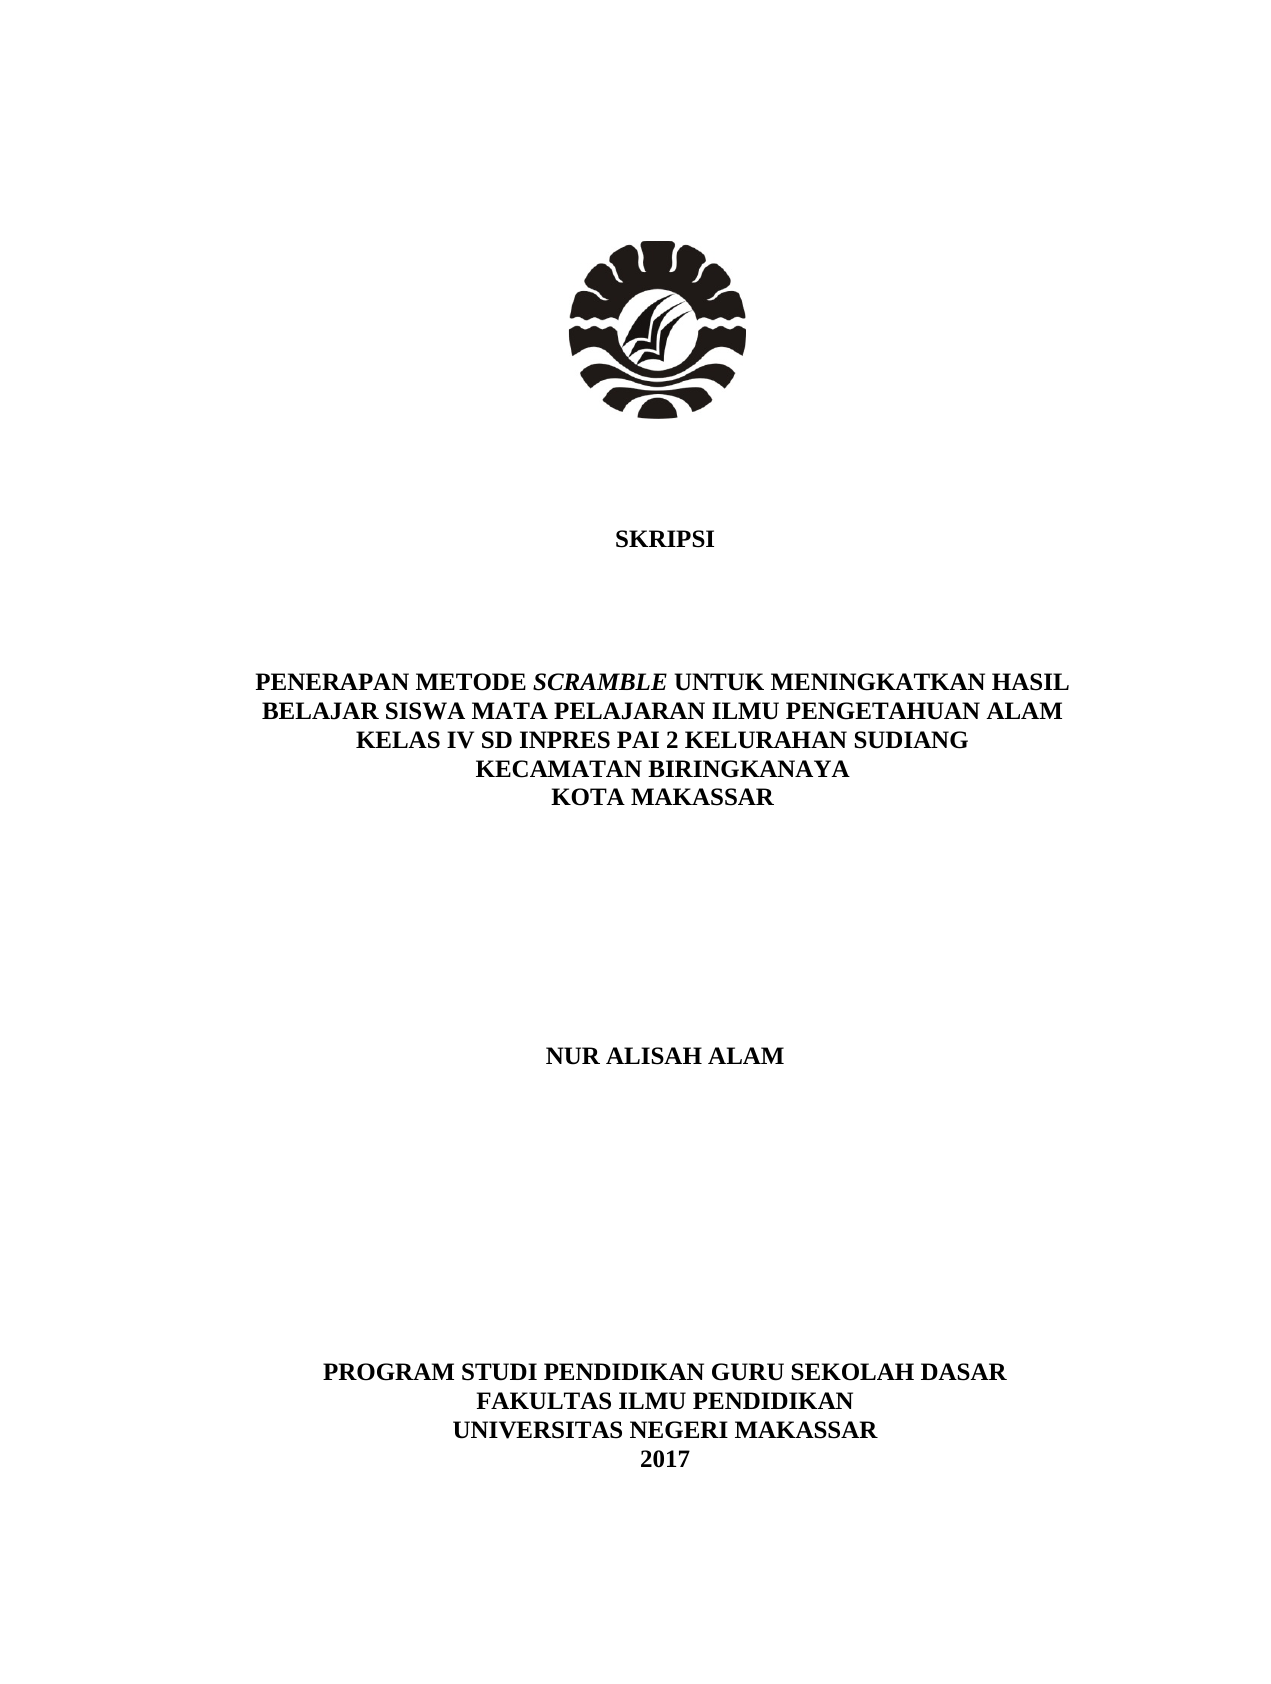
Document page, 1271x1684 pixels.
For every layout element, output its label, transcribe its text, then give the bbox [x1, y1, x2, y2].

text NUR ALISAH ALAM [236, 1041, 1094, 1070]
text FAKULTAS ILMU PENDIDIKAN [236, 1386, 1094, 1415]
text UNIVERSITAS NEGERI MAKASSAR [236, 1415, 1094, 1444]
text SKRIPSI [236, 524, 1094, 552]
text 2017 [236, 1444, 1094, 1472]
text KOTA MAKASSAR [236, 782, 1088, 811]
picture [568, 241, 746, 419]
text PENERAPAN METODE SCRAMBLE UNTUK MENINGKATKAN HASIL BELAJAR SISWA MATA PELAJARAN ILMU PENGETAHUAN ALAM [236, 667, 1088, 725]
text KECAMATAN BIRINGKANAYA [236, 754, 1088, 782]
text KELAS IV SD INPRES PAI 2 KELURAHAN SUDIANG [236, 725, 1088, 754]
text PROGRAM STUDI PENDIDIKAN GURU SEKOLAH DASAR [236, 1357, 1094, 1386]
